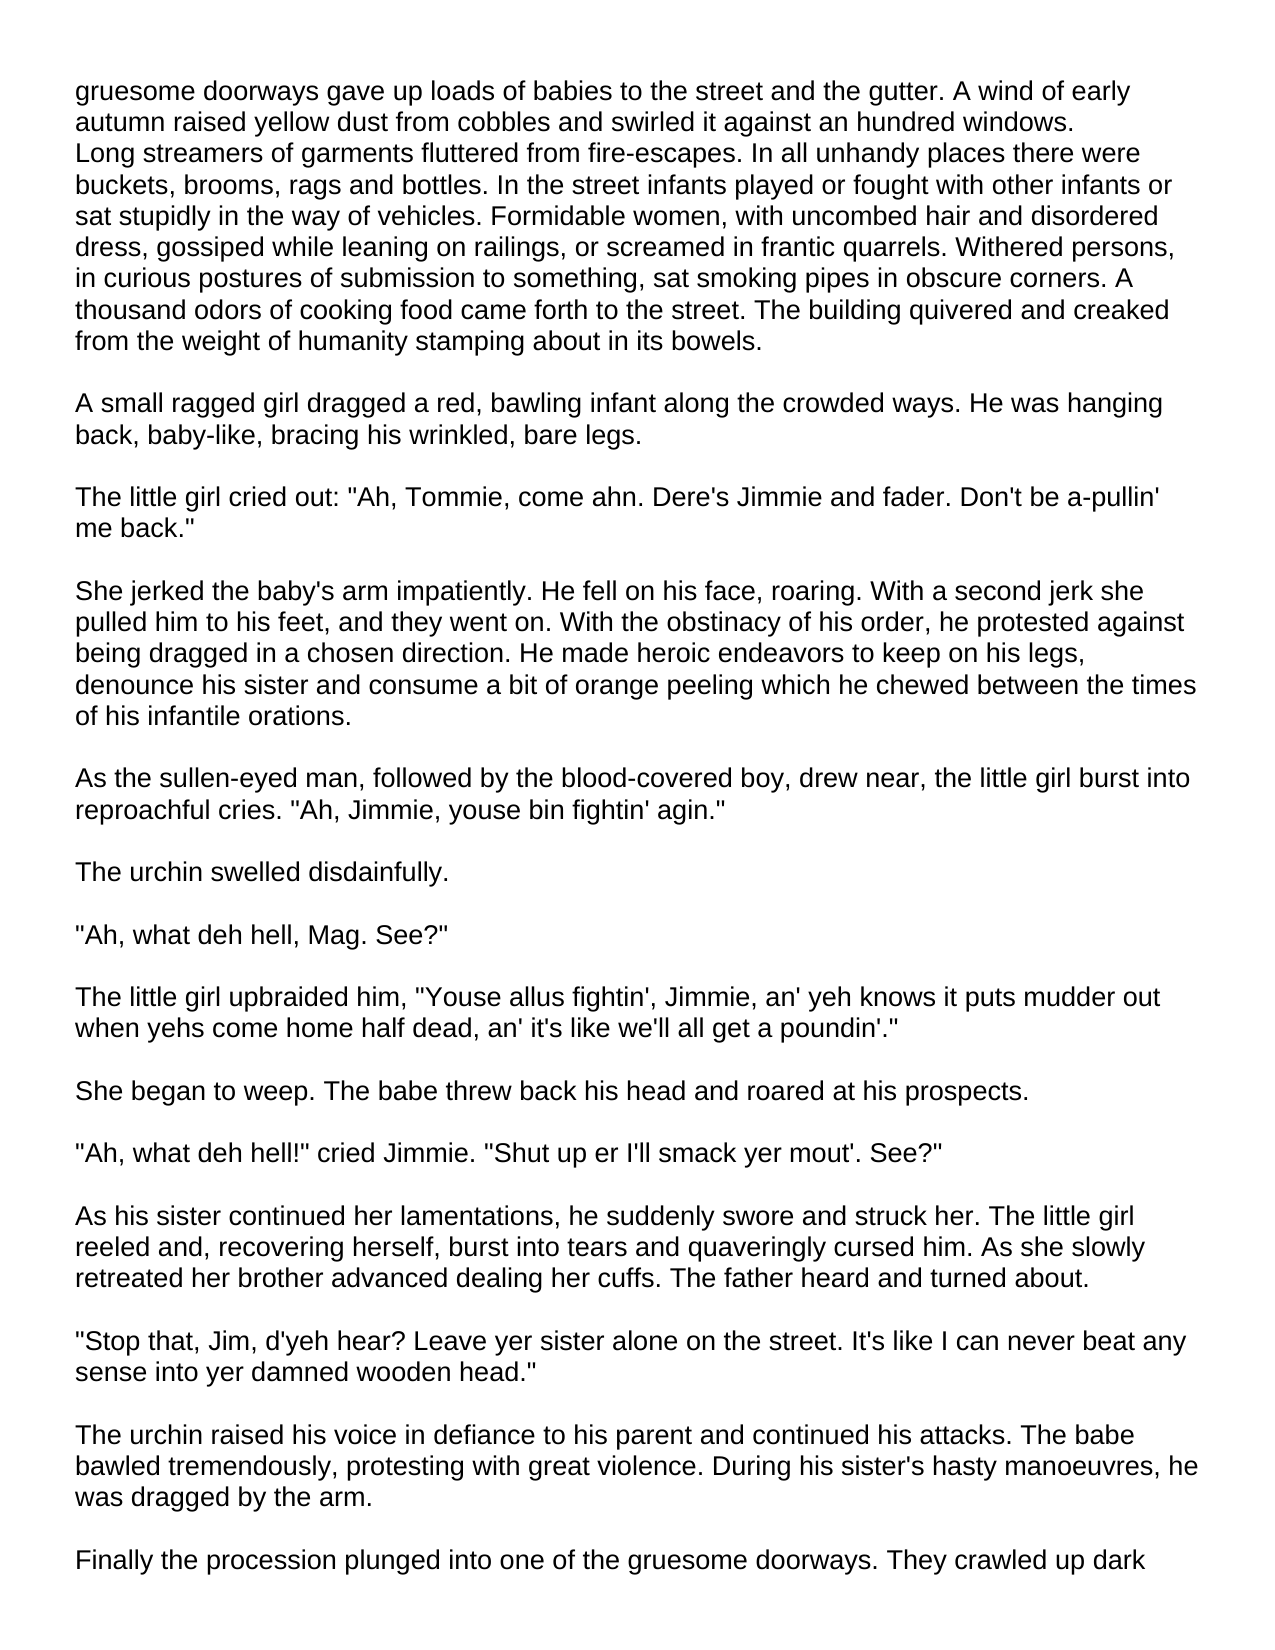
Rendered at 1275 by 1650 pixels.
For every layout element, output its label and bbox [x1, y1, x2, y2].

text [75, 75, 1200, 1575]
